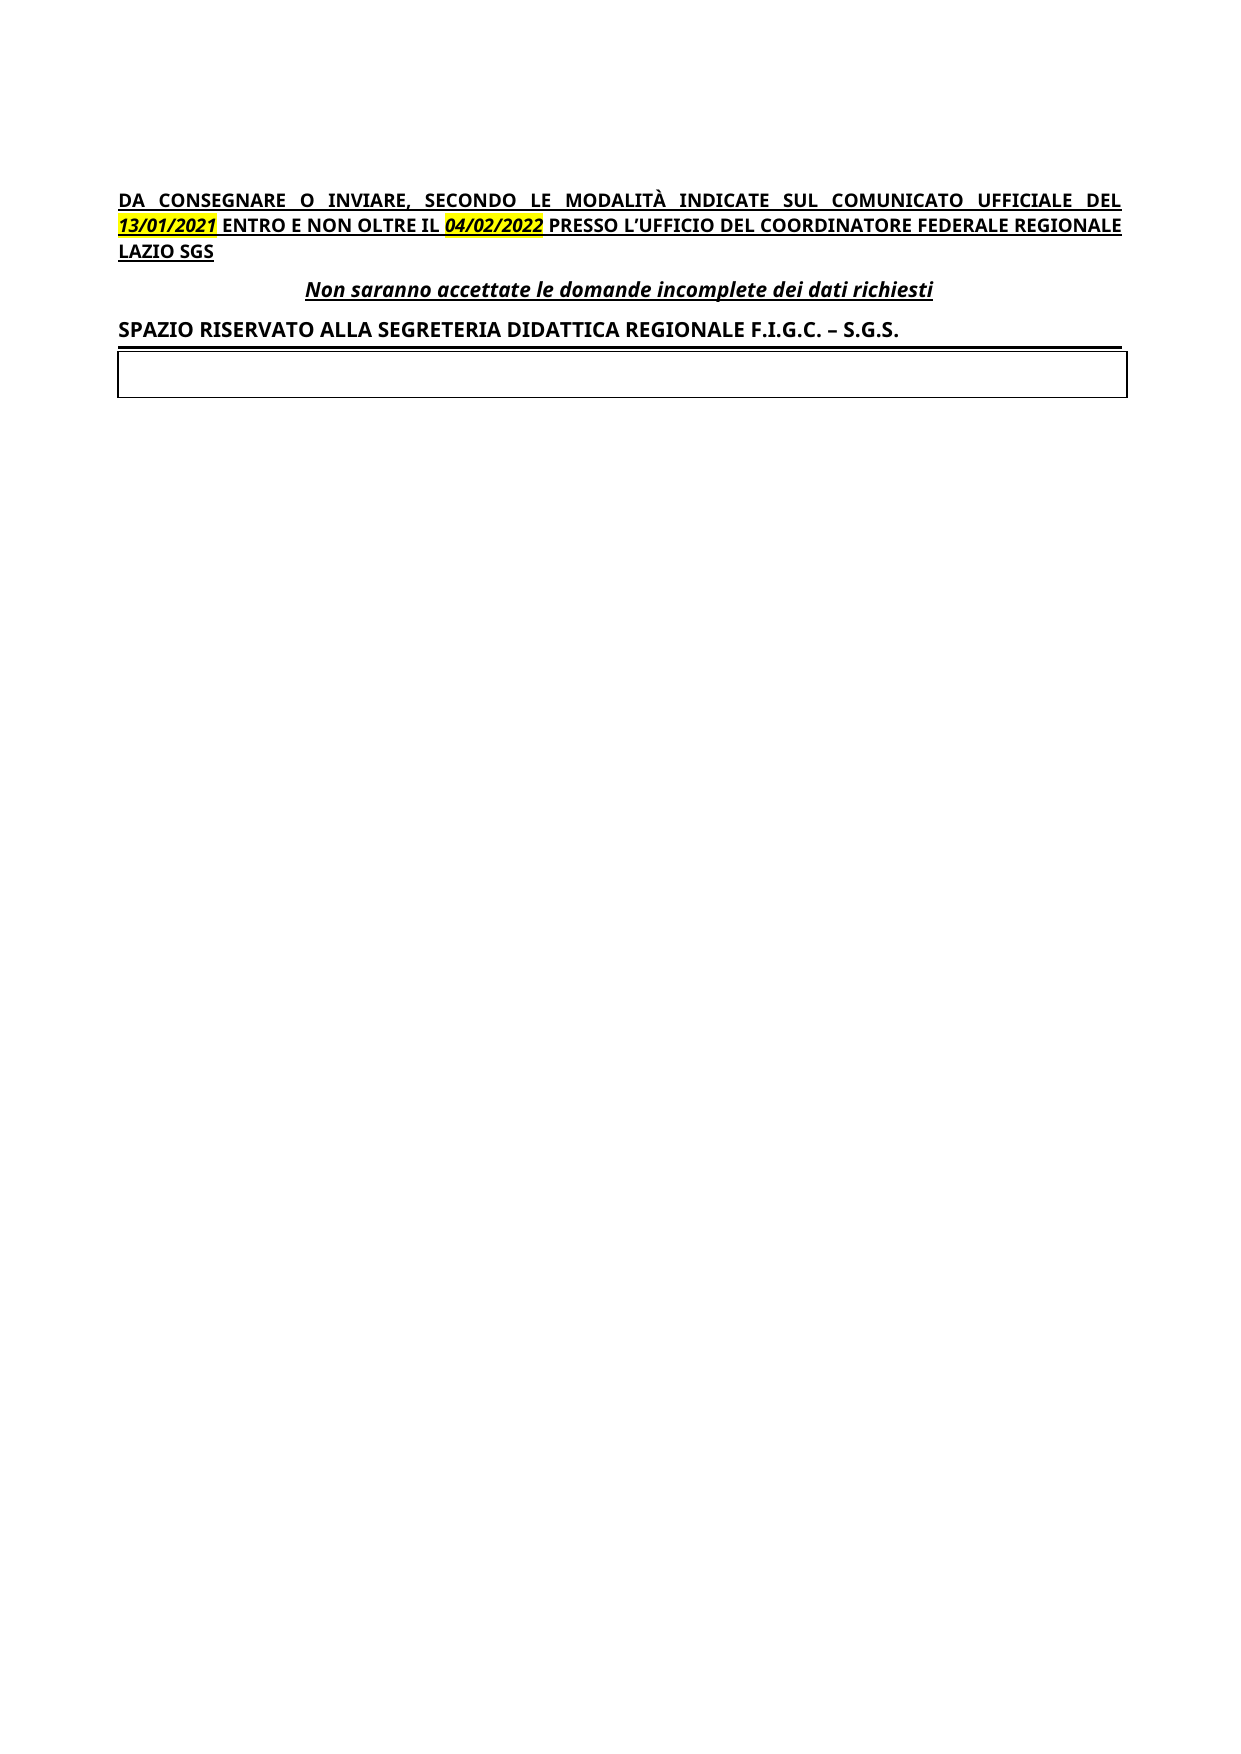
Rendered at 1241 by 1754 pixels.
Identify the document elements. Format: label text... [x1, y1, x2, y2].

text DA CONSEGNARE o inviare, secondo le modalità indicate sul Comunicato Ufficiale del 13/01/2021 ENTRO E NON OLTRE IL 04/02/2022 presso l’Ufficio del Coordinatore Federale Regionale LAZIO SGS [118, 236, 1122, 264]
text Non saranno accettate le domande incomplete dei dati richiesti [118, 275, 1122, 304]
text DA CONSEGNARE o inviare, secondo le modalità indicate sul Comunicato Ufficiale del 13/01/2021 ENTRO E NON OLTRE IL 04/02/2022 presso l’Ufficio del Coordinatore Federale Regionale LAZIO SGS [118, 187, 1122, 209]
subtitle Spazio riservato alLA SEGRETERIA DIDATTICA REGIONALE f.i.g.c. – S.G.S. [118, 315, 1122, 346]
text DA CONSEGNARE o inviare, secondo le modalità indicate sul Comunicato Ufficiale del 13/01/2021 ENTRO E NON OLTRE IL 04/02/2022 presso l’Ufficio del Coordinatore Federale Regionale LAZIO SGS [118, 211, 1122, 234]
